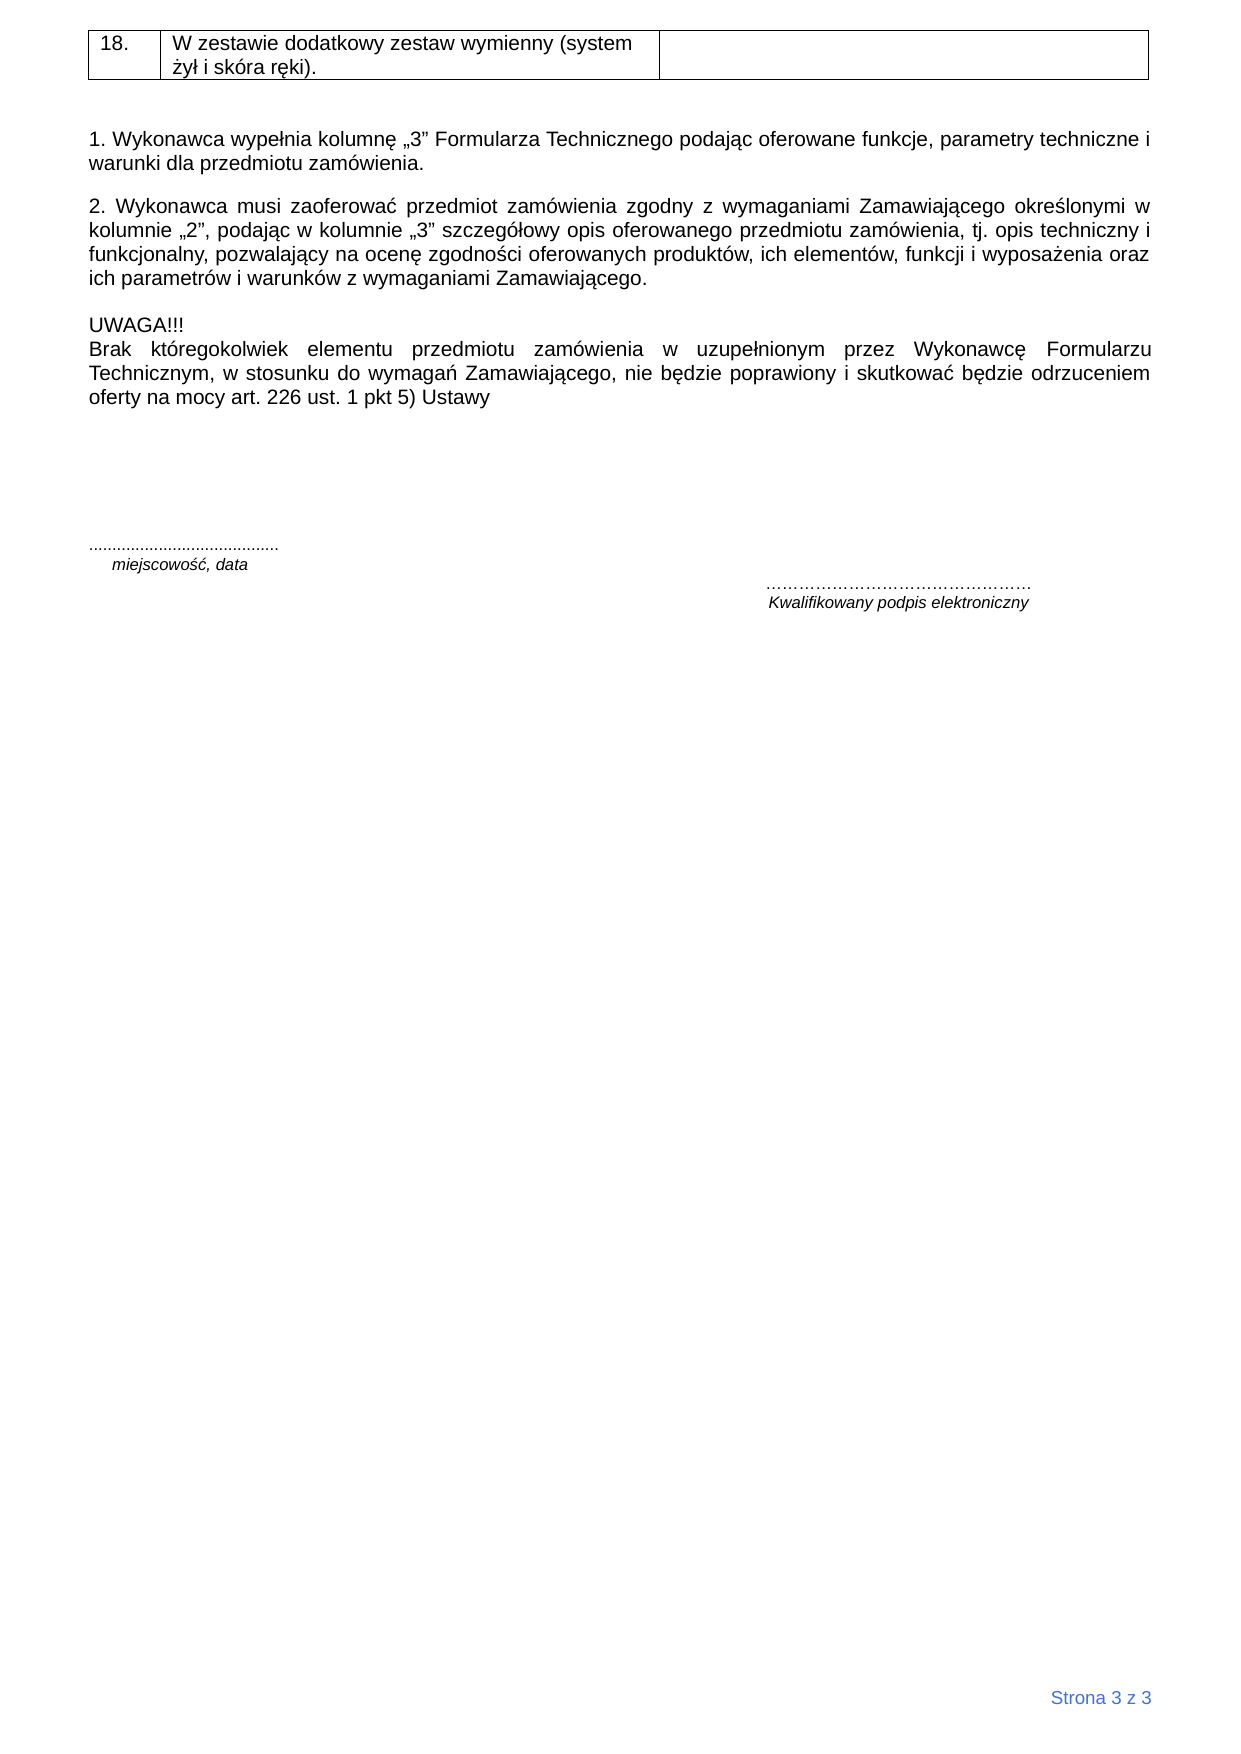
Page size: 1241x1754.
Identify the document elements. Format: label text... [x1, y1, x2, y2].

table_cell W zestawie dodatkowy zestaw wymienny (system żył i skóra ręki). [161, 31, 659, 78]
text Brak któregokolwiek elementu przedmiotu zamówienia w uzupełnionym przez Wykonawcę Formularzu Technicznym, w stosunku do wymagań Zamawiającego, nie będzie poprawiony i skutkować będzie odrzuceniem oferty na mocy art. 226 ust. 1 pkt 5) Ustawy [89, 337, 1152, 409]
text UWAGA!!! [89, 313, 1152, 337]
text Kwalifikowany podpis elektroniczny [89, 593, 1152, 612]
text 1. Wykonawca wypełnia kolumnę „3” Formularza Technicznego podając oferowane funkcje, parametry techniczne i warunki dla przedmiotu zamówienia. [89, 126, 1152, 174]
table_cell [89, 31, 160, 78]
text ………………………………………… [89, 573, 1152, 593]
text 2. Wykonawca musi zaoferować przedmiot zamówienia zgodny z wymaganiami Zamawiającego określonymi w kolumnie „2”, podając w kolumnie „3” szczegółowy opis oferowanego przedmiotu zamówienia, tj. opis techniczny i funkcjonalny, pozwalający na ocenę zgodności oferowanych produktów, ich elementów, funkcji i wyposażenia oraz ich parametrów i warunków z wymaganiami Zamawiającego. [89, 193, 1152, 289]
table_cell [660, 31, 1148, 78]
text ......................................... [89, 535, 1152, 554]
text miejscowość, data [89, 554, 1152, 573]
